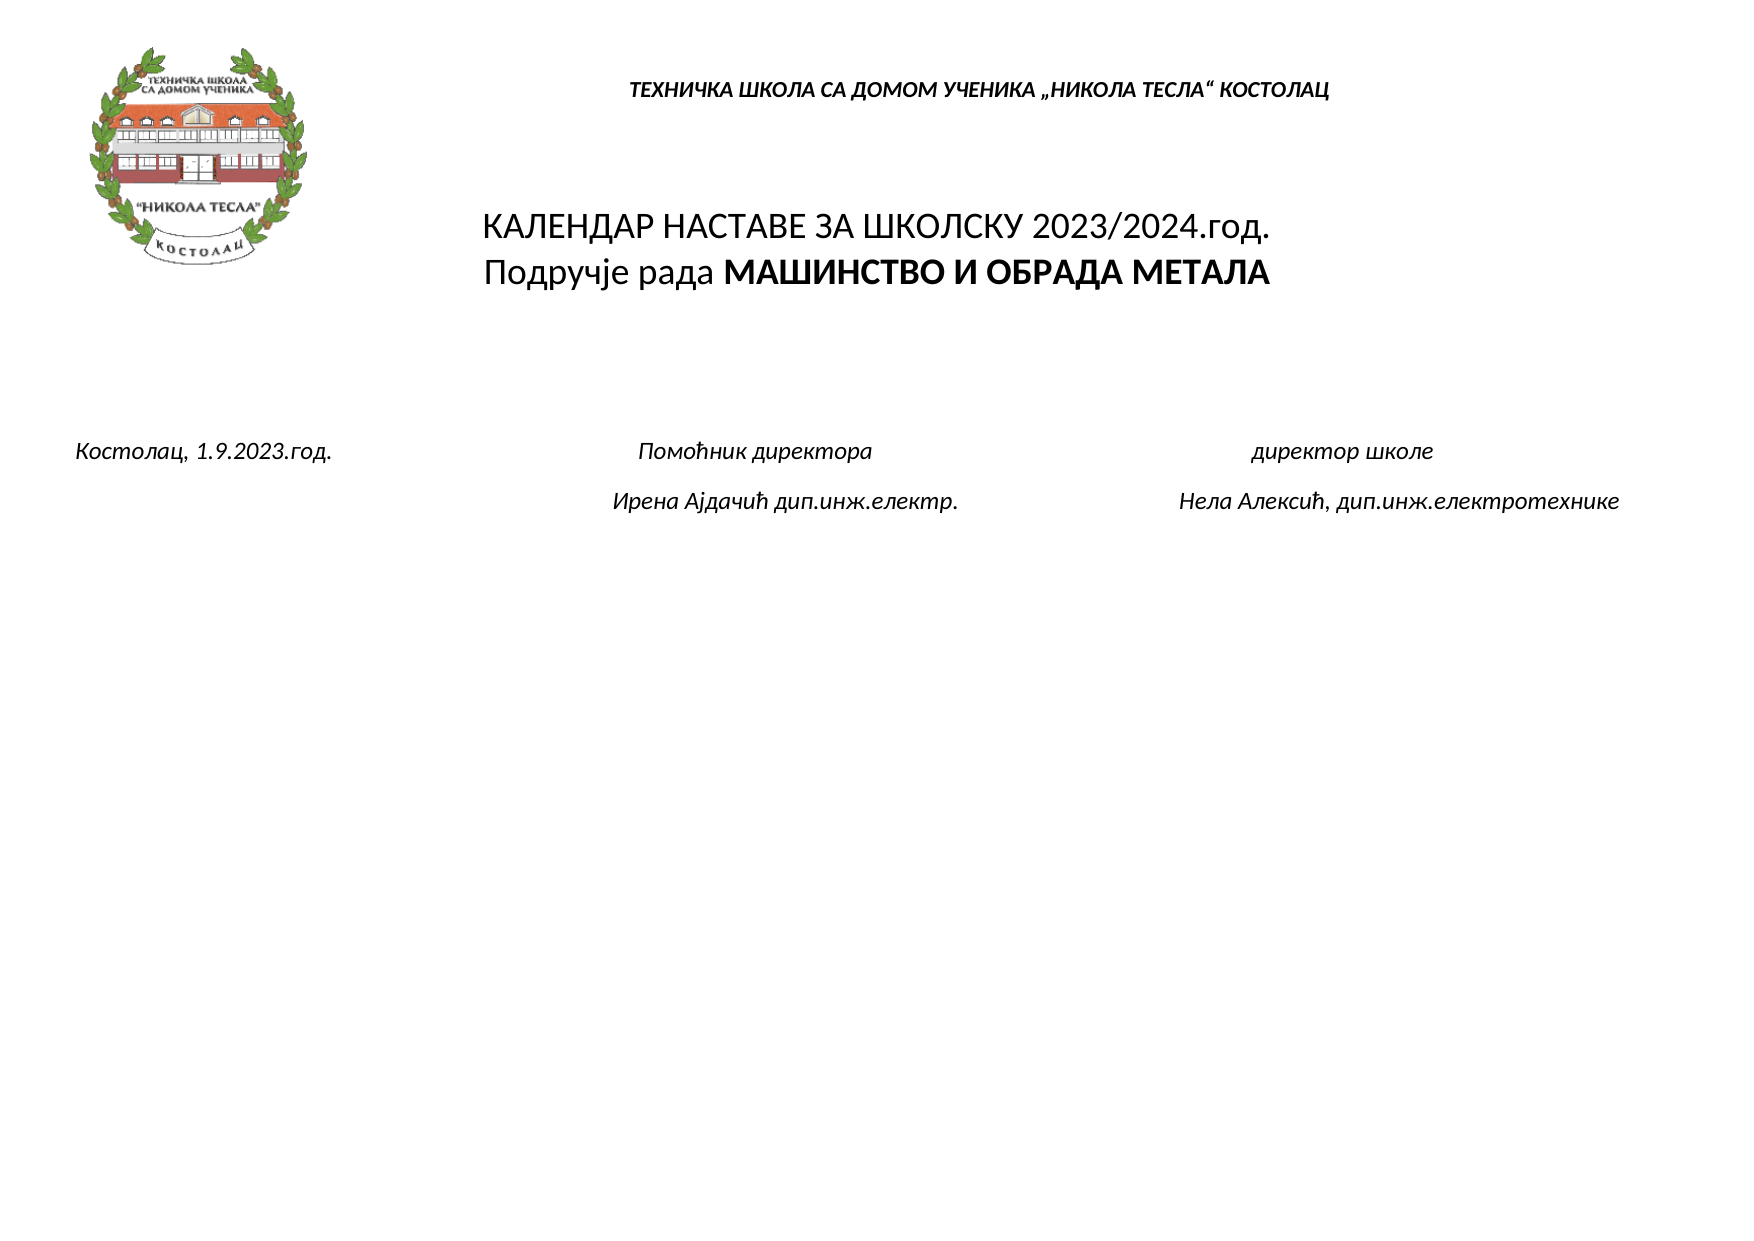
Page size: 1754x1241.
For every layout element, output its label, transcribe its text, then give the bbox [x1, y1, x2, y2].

text Ирена Ајдачић дип.инж.електр. Нела Алексић, дип.инж.електротехнике [75, 485, 1679, 515]
picture [75, 26, 316, 271]
text Костолац, 1.9.2023.год. Помоћник директора директор школе [75, 435, 1679, 466]
